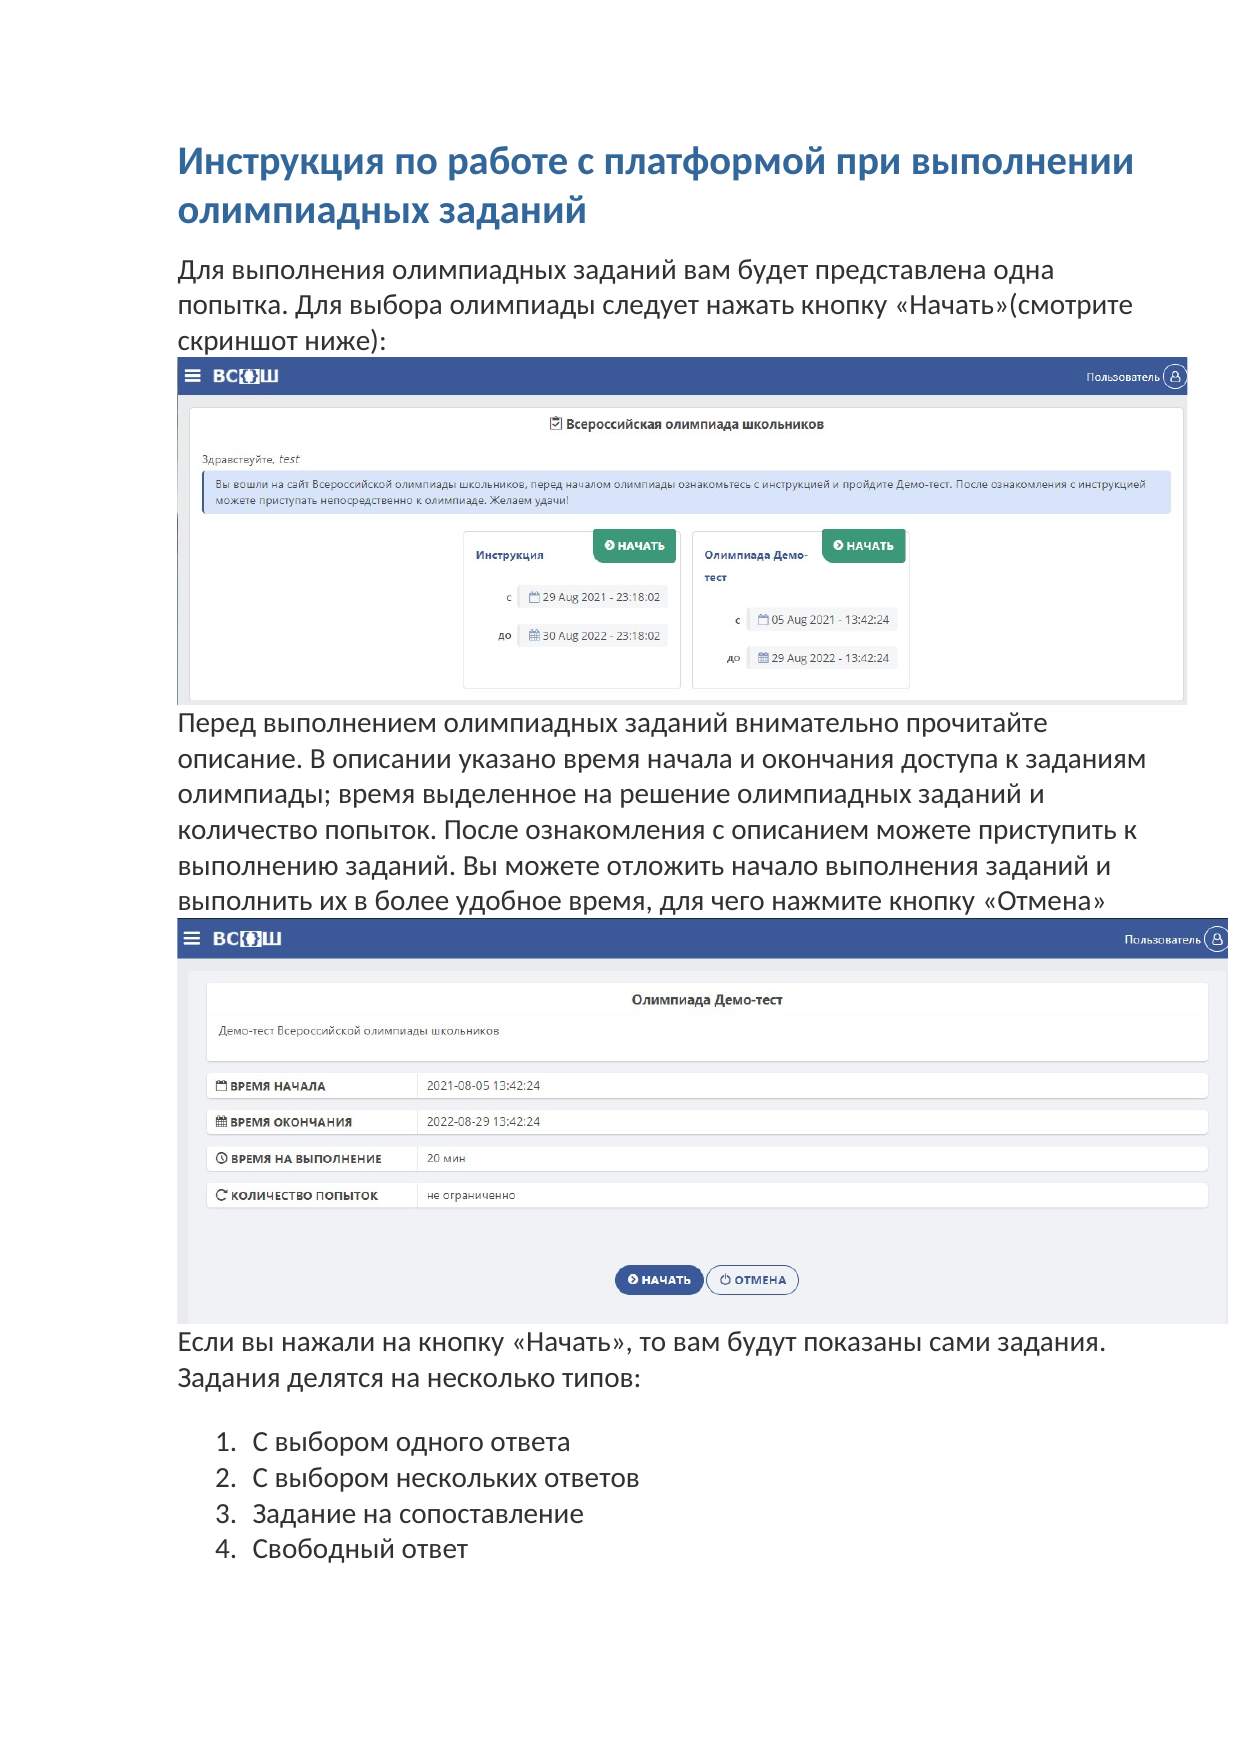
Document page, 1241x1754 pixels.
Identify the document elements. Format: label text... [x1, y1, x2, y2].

text Перед выполнением олимпиадных заданий внимательно прочитайте описание. В описании указано время начала и окончания доступа к заданиям олимпиады; время выделенное на решение олимпиадных заданий и количество попыток. После ознакомления с описанием можете приступить к выполнению заданий. Вы можете отложить начало выполнения заданий и выполнить их в более удобное время, для чего нажмите кнопку «Отмена» [177, 705, 1152, 918]
list С выбором одного ответа [215, 1423, 1152, 1459]
list С выбором нескольких ответов [215, 1459, 1152, 1495]
picture [177, 918, 1228, 1324]
text Инструкция по работе с платформой при выполнении олимпиадных заданий [177, 135, 1152, 234]
text Задания делятся на несколько типов: [177, 1359, 1152, 1394]
list Задание на сопоставление [215, 1495, 1152, 1530]
text Для выполнения олимпиадных заданий вам будет представлена одна попытка. Для выбора олимпиады следует нажать кнопку «Начать»(смотрите скриншот ниже): [177, 251, 1152, 357]
text Если вы нажали на кнопку «Начать», то вам будут показаны сами задания. [177, 1324, 1152, 1359]
list Свободный ответ [215, 1530, 1152, 1566]
picture [177, 357, 1188, 705]
